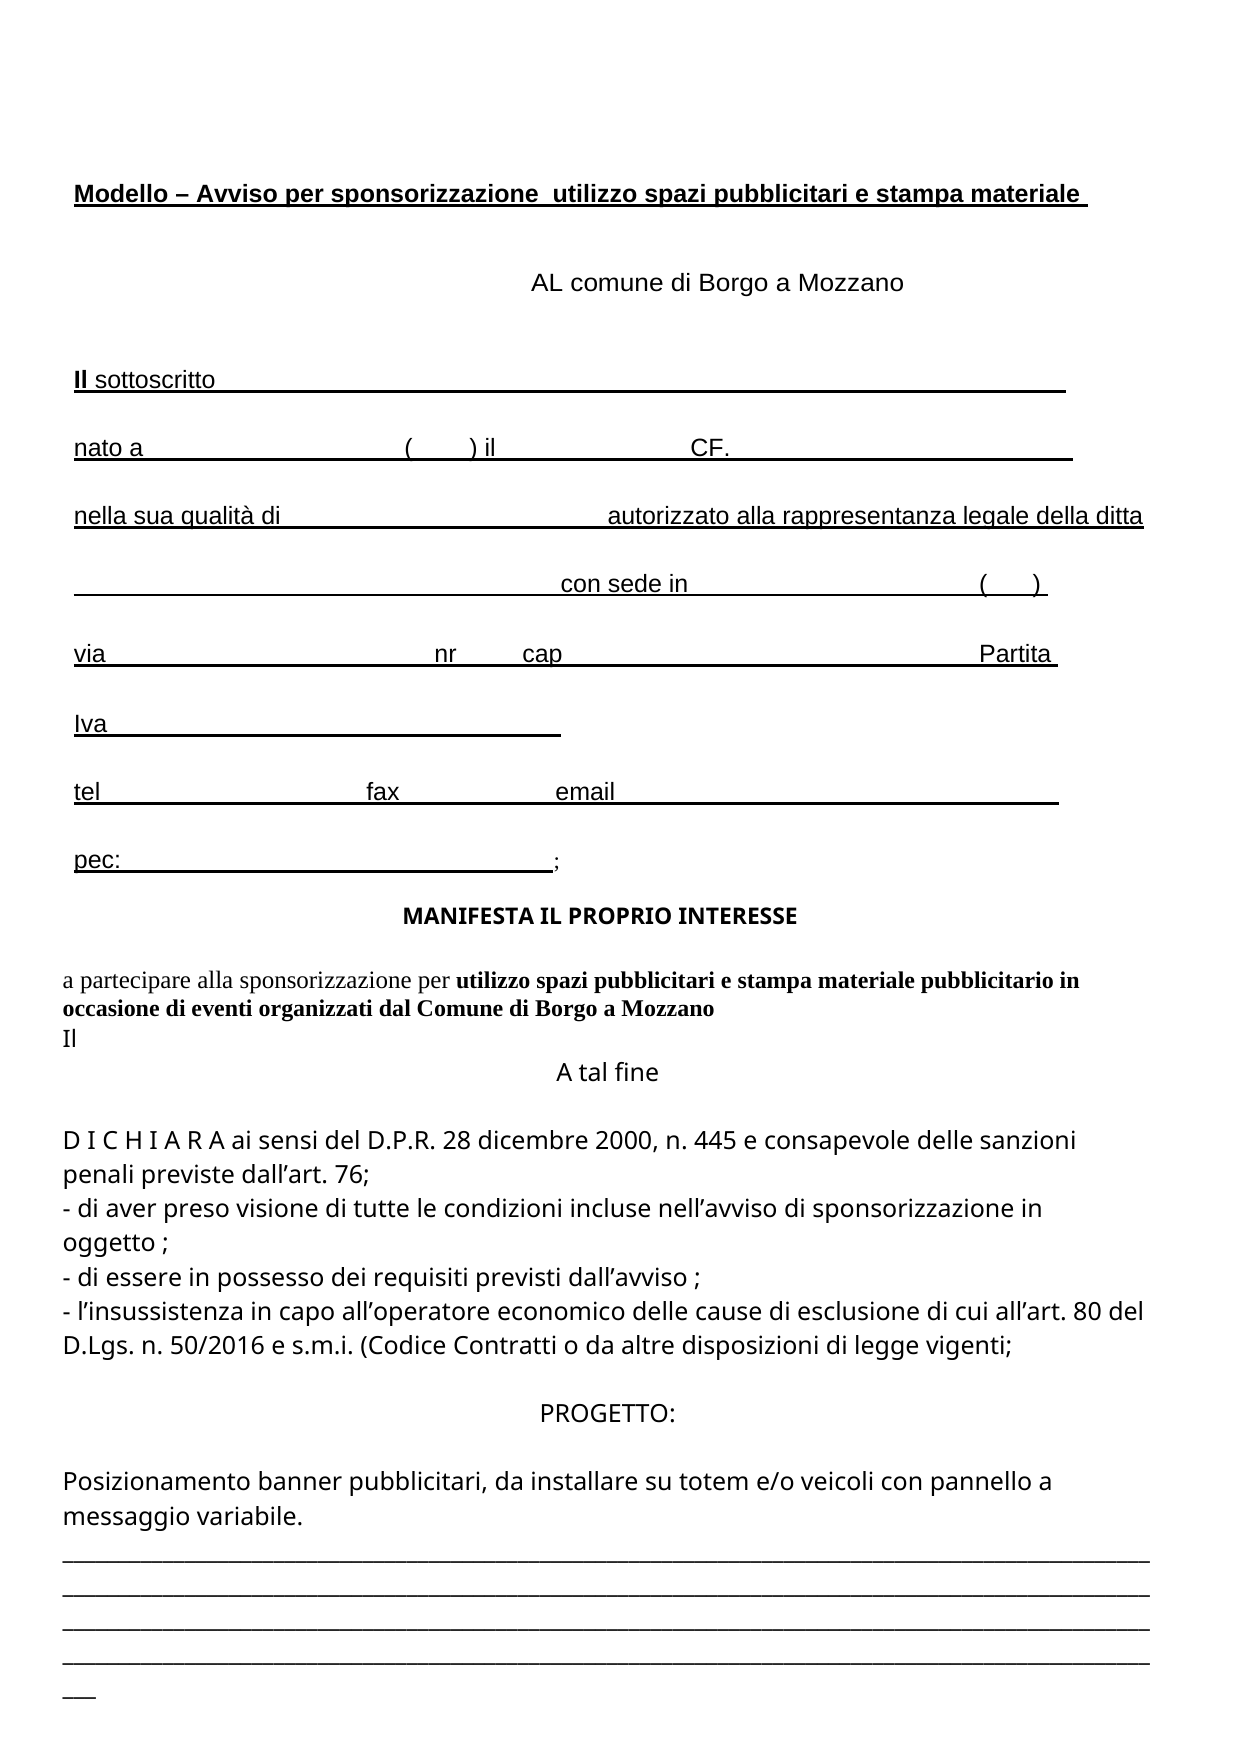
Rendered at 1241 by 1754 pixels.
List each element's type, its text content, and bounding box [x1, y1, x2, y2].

text - di essere in possesso dei requisiti previsti dall’avviso ; [62, 1259, 1152, 1293]
text tel fax email [74, 780, 1167, 806]
text con sede in ( ) via nr cap Partita Iva [73, 568, 1068, 738]
text MANIFESTA IL PROPRIO INTERESSE [402, 900, 1167, 931]
text AL comune di Borgo a Mozzano [516, 268, 1167, 297]
text D I C H I A R A ai sensi del D.P.R. 28 dicembre 2000, n. 445 e consapevole delle sanzioni penali previste dall’art. 76; [62, 1123, 1152, 1191]
subtitle Modello – Avviso per sponsorizzazione utilizzo spazi pubblicitari e stampa materiale [74, 179, 1167, 208]
text nato a ( ) il CF. [74, 433, 1167, 462]
text - di aver preso visione di tutte le condizioni incluse nell’avviso di sponsorizzazione in oggetto ; [62, 1191, 1152, 1259]
text Il sottoscritto [74, 365, 1167, 394]
text nella sua qualità di autorizzato alla rappresentanza legale della ditta [74, 501, 1167, 530]
text pec: ; [74, 845, 1167, 873]
text Posizionamento banner pubblicitari, da installare su totem e/o veicoli con pannello a messaggio variabile. [62, 1464, 1152, 1532]
text PROGETTO: [62, 1396, 1152, 1430]
text ___________________________________________________________________________________________________________________________________________________________________________________________________________________________________________________________________________________________________________________________________________________________________________________________________________ [62, 1532, 1152, 1703]
text Il [62, 1022, 1152, 1054]
text A tal fine [62, 1054, 1152, 1088]
text - l’insussistenza in capo all’operatore economico delle cause di esclusione di cui all’art. 80 del D.Lgs. n. 50/2016 e s.m.i. (Codice Contratti o da altre disposizioni di legge vigenti; [62, 1293, 1152, 1361]
text a partecipare alla sponsorizzazione per utilizzo spazi pubblicitari e stampa materiale pubblicitario in occasione di eventi organizzati dal Comune di Borgo a Mozzano [62, 965, 1167, 1022]
